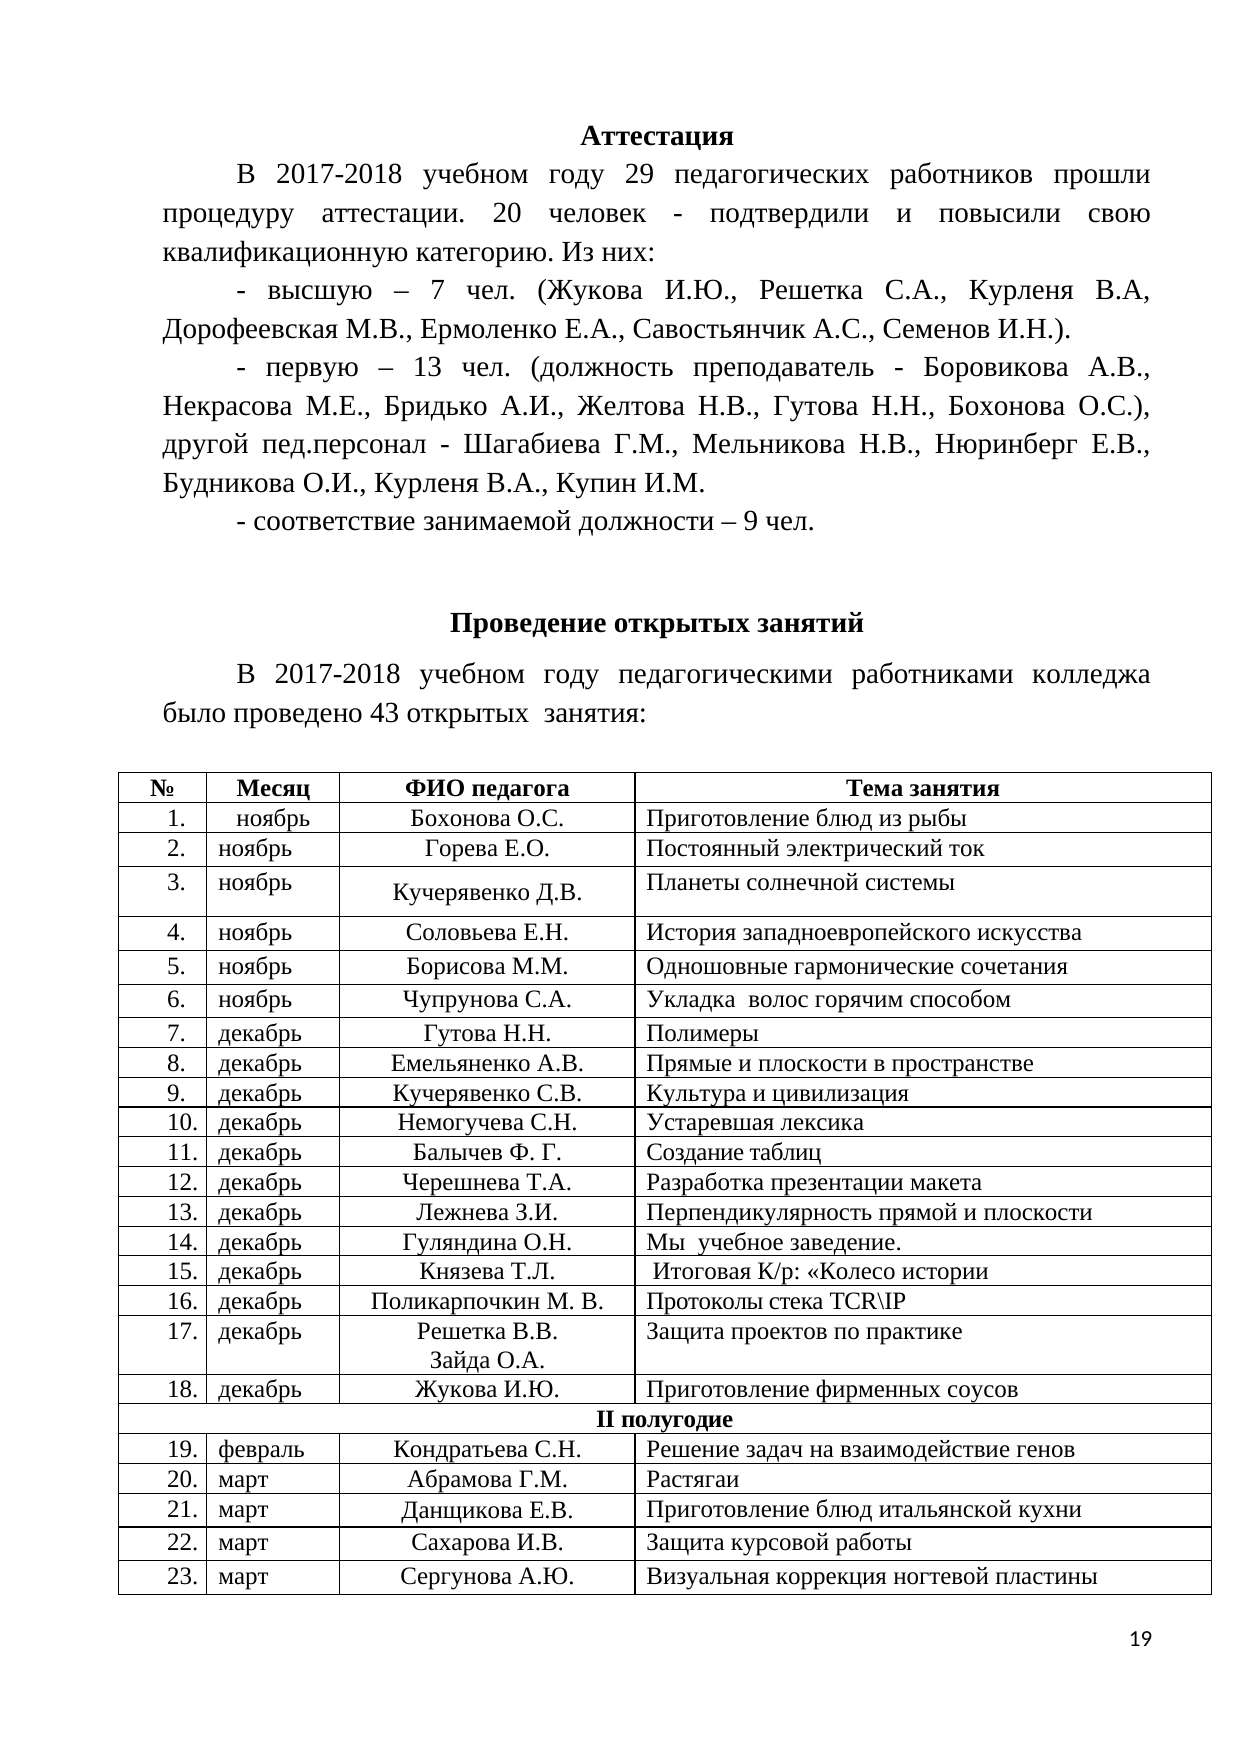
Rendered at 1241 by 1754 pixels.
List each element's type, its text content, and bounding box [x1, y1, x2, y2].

table_cell Создание таблиц [636, 1137, 1211, 1166]
table_cell Немогучева С.Н. [340, 1108, 634, 1136]
table_cell Защита проектов по практике [636, 1316, 1211, 1373]
table_cell декабрь [207, 1375, 339, 1403]
table_cell декабрь [207, 1048, 339, 1077]
table_cell Данщикова Е.В. [340, 1494, 634, 1526]
table_cell История западноевропейского искусства [636, 917, 1211, 950]
table_cell Планеты солнечной системы [636, 867, 1211, 916]
table_cell Культура и цивилизация [636, 1078, 1211, 1106]
table_cell Лежнева З.И. [340, 1197, 634, 1226]
table_cell Поликарпочкин М. В. [340, 1286, 634, 1315]
table_cell Сергунова А.Ю. [340, 1561, 634, 1594]
text - высшую – 7 чел. (Жукова И.Ю., Решетка С.А., Курленя В.А, Дорофеевская М.В., Ермоленко Е.А., Савостьянчик А.С., Семенов И.Н.). [162, 272, 1152, 344]
table_cell Кучерявенко С.В. [340, 1078, 634, 1106]
text - соответствие занимаемой должности – 9 чел. [162, 503, 1152, 537]
table_cell декабрь [207, 1167, 339, 1196]
table_cell II полугодие [119, 1404, 1211, 1433]
table_cell Гуляндина О.Н. [340, 1227, 634, 1255]
text - первую – 13 чел. (должность преподаватель - Боровикова А.В., Некрасова М.Е., Бридько А.И., Желтова Н.В., Гутова Н.Н., Бохонова О.С.), другой пед.персонал - Шагабиева Г.М., Мельникова Н.В., Нюринберг Е.В., Будникова О.И., Курленя В.А., Купин И.М. [162, 349, 1152, 498]
table_cell Укладка волос горячим способом [636, 985, 1211, 1017]
table_cell [119, 1256, 206, 1285]
table_header ФИО педагога [340, 773, 634, 802]
table_cell [119, 985, 206, 1017]
table_cell март [207, 1464, 339, 1493]
table_cell [119, 1137, 206, 1166]
table_cell Соловьева Е.Н. [340, 917, 634, 950]
table_cell Чупрунова С.А. [340, 985, 634, 1017]
table_cell Горева Е.О. [340, 833, 634, 866]
table_cell ноябрь [207, 803, 339, 832]
table_cell Приготовление фирменных соусов [636, 1375, 1211, 1403]
text Аттестация [162, 118, 1152, 152]
table_cell Постоянный электрический ток [636, 833, 1211, 866]
table_cell [119, 1561, 206, 1594]
table_cell март [207, 1561, 339, 1594]
table_cell Полимеры [636, 1018, 1211, 1047]
table_cell Балычев Ф. Г. [340, 1137, 634, 1166]
table_cell [119, 1528, 206, 1560]
table_cell ноябрь [207, 867, 339, 916]
table_cell Решение задач на взаимодействие генов [636, 1434, 1211, 1463]
table_cell декабрь [207, 1316, 339, 1373]
table_cell декабрь [207, 1286, 339, 1315]
table_cell декабрь [207, 1078, 339, 1106]
table_cell декабрь [207, 1018, 339, 1047]
table_cell февраль [207, 1434, 339, 1463]
table_cell Гутова Н.Н. [340, 1018, 634, 1047]
table_cell Итоговая К/р: «Колесо истории [636, 1256, 1211, 1285]
table_cell [119, 1048, 206, 1077]
table_cell [119, 1464, 206, 1493]
table_cell Одношовные гармонические сочетания [636, 951, 1211, 983]
table_header Месяц [207, 773, 339, 802]
table_cell Борисова М.М. [340, 951, 634, 983]
text Проведение открытых занятий [162, 606, 1152, 639]
table_cell Мы учебное заведение. [636, 1227, 1211, 1255]
table_cell Князева Т.Л. [340, 1256, 634, 1285]
table_cell [119, 917, 206, 950]
table_cell Прямые и плоскости в пространстве [636, 1048, 1211, 1077]
table_header Тема занятия [636, 773, 1211, 802]
table_cell [119, 1375, 206, 1403]
table_cell Перпендикулярность прямой и плоскости [636, 1197, 1211, 1226]
table_cell декабрь [207, 1137, 339, 1166]
table_cell Устаревшая лексика [636, 1108, 1211, 1136]
table_cell Абрамова Г.М. [340, 1464, 634, 1493]
table_cell [119, 951, 206, 983]
text В 2017-2018 учебном году педагогическими работниками колледжа было проведено 43 открытых занятия: [162, 657, 1152, 729]
table_cell Защита курсовой работы [636, 1528, 1211, 1560]
table_cell Решетка В.В. Зайда О.А. [340, 1316, 634, 1373]
table_cell [119, 1197, 206, 1226]
table_cell ноябрь [207, 951, 339, 983]
table_cell [119, 1286, 206, 1315]
table_cell ноябрь [207, 833, 339, 866]
table_cell [119, 1227, 206, 1255]
table_cell [119, 833, 206, 866]
table_cell Кучерявенко Д.В. [340, 867, 634, 916]
table_cell Сахарова И.В. [340, 1528, 634, 1560]
text В 2017-2018 учебном году 29 педагогических работников прошли процедуру аттестации. 20 человек - подтвердили и повысили свою квалификационную категорию. Из них: [162, 157, 1152, 267]
table_cell [119, 1078, 206, 1106]
table_cell Разработка презентации макета [636, 1167, 1211, 1196]
table_cell Растягаи [636, 1464, 1211, 1493]
table_cell Бохонова О.С. [340, 803, 634, 832]
table_cell Визуальная коррекция ногтевой пластины [636, 1561, 1211, 1594]
table_cell [119, 803, 206, 832]
table_cell [119, 1494, 206, 1526]
table_cell март [207, 1528, 339, 1560]
table_cell [119, 1018, 206, 1047]
table_cell март [207, 1494, 339, 1526]
table_cell [119, 1108, 206, 1136]
table_cell [119, 1167, 206, 1196]
table_cell ноябрь [207, 917, 339, 950]
table_cell Черешнева Т.А. [340, 1167, 634, 1196]
table_cell [119, 1316, 206, 1373]
table_cell Приготовление блюд итальянской кухни [636, 1494, 1211, 1526]
table_cell декабрь [207, 1108, 339, 1136]
table_cell Протоколы стека TCR\IP [636, 1286, 1211, 1315]
table_cell Емельяненко А.В. [340, 1048, 634, 1077]
table_cell декабрь [207, 1197, 339, 1226]
table_cell Жукова И.Ю. [340, 1375, 634, 1403]
table_cell декабрь [207, 1256, 339, 1285]
table_cell Приготовление блюд из рыбы [636, 803, 1211, 832]
table_header № [119, 773, 206, 802]
table_cell [119, 867, 206, 916]
table_cell декабрь [207, 1227, 339, 1255]
table_cell Кондратьева С.Н. [340, 1434, 634, 1463]
table_cell ноябрь [207, 985, 339, 1017]
table_cell [119, 1434, 206, 1463]
